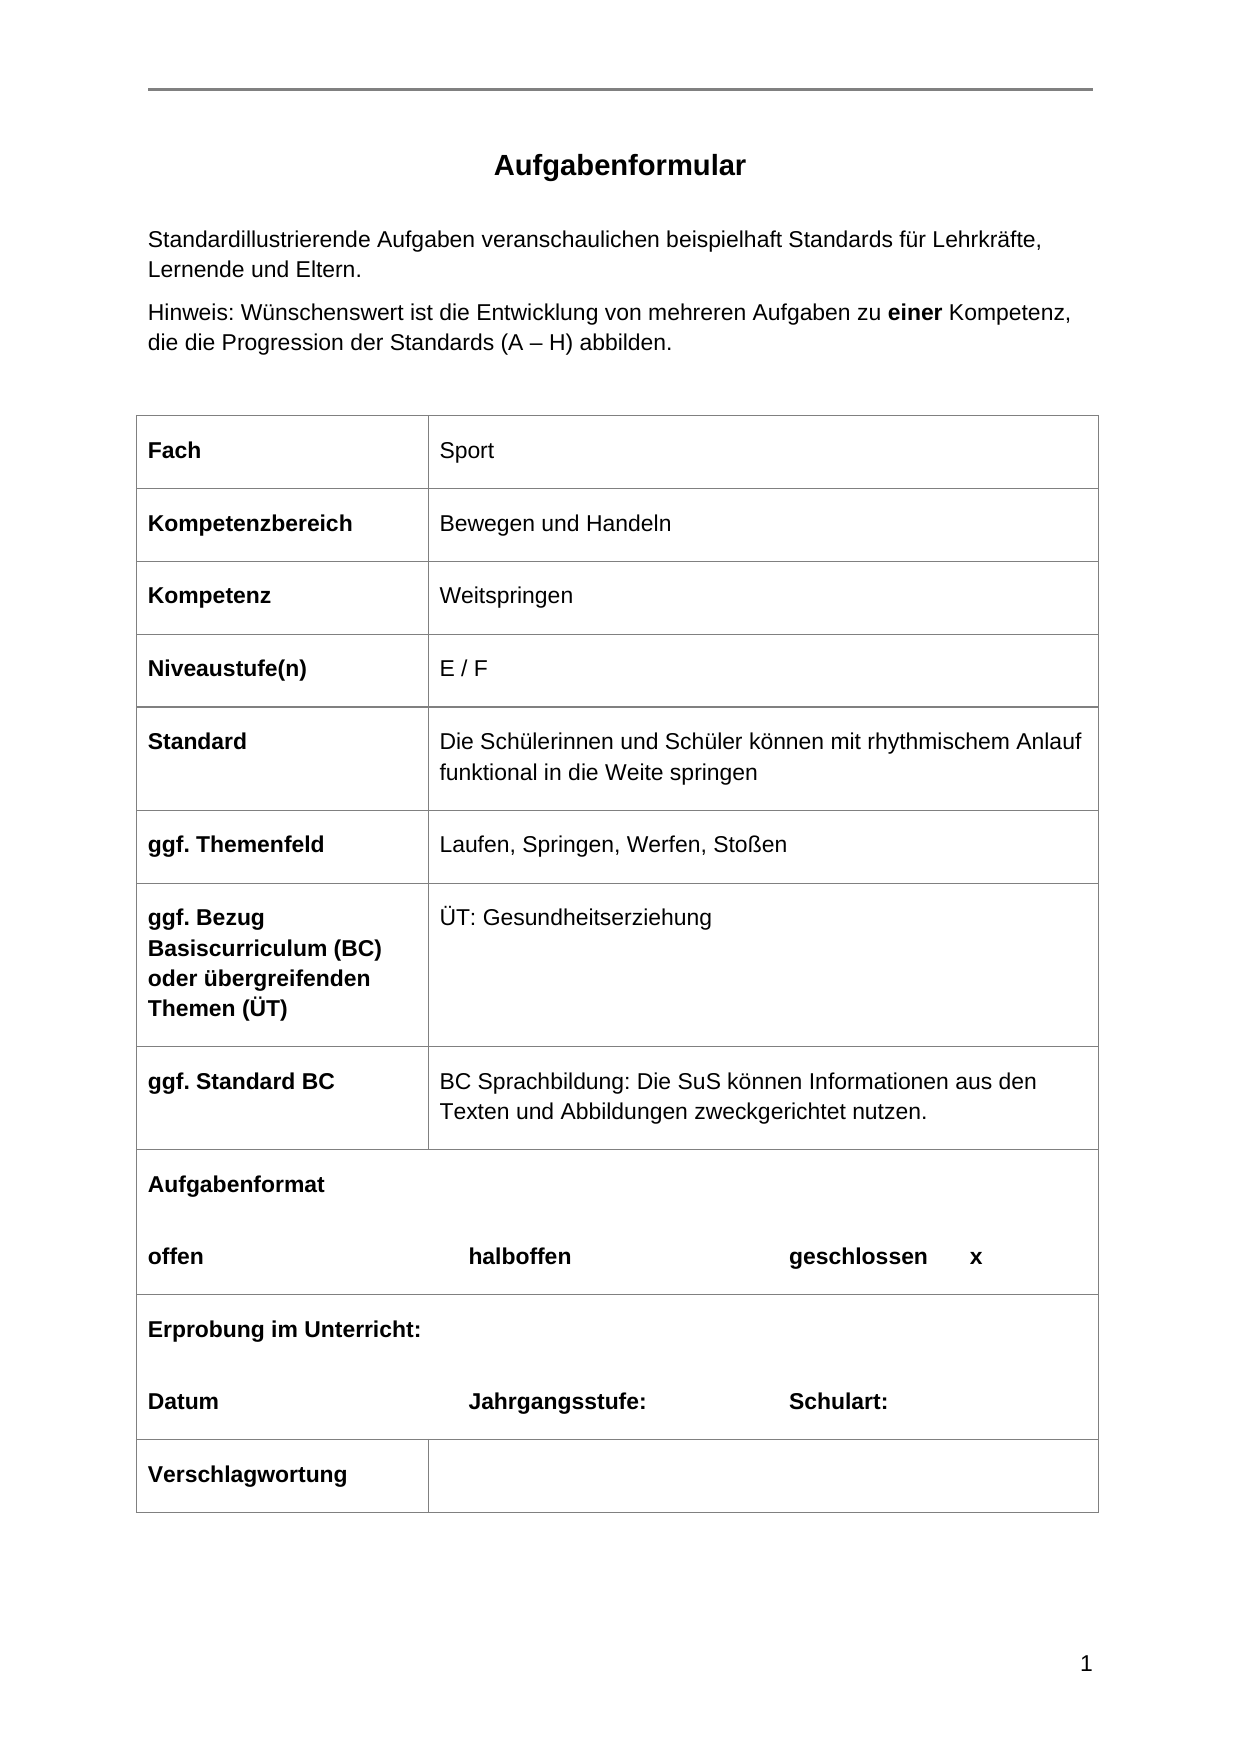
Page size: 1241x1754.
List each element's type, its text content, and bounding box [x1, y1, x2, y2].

text Hinweis: Wünschenswert ist die Entwicklung von mehreren Aufgaben zu einer Kompetenz, die die Progression der Standards (A – H) abbilden. [148, 299, 1093, 356]
table_cell ggf. Themenfeld [137, 811, 428, 882]
table_cell Jahrgangsstufe: [457, 1367, 778, 1439]
table_cell Standard [137, 708, 428, 809]
table_cell Aufgabenformat [137, 1150, 1098, 1222]
table_cell Erprobung im Unterricht: [137, 1295, 1098, 1367]
text Standardillustrierende Aufgaben veranschaulichen beispielhaft Standards für Lehrkräfte, Lernende und Eltern. [148, 226, 1093, 283]
table_cell Laufen, Springen, Werfen, Stoßen [429, 811, 1098, 882]
table_cell geschlossen x [778, 1222, 1098, 1294]
table_cell BC Sprachbildung: Die SuS können Informationen aus den Texten und Abbildungen zweckgerichtet nutzen. [429, 1047, 1098, 1149]
text Aufgabenformular [148, 148, 1093, 181]
table_cell [429, 1440, 1098, 1512]
table_cell ggf. Standard BC [137, 1047, 428, 1149]
table_header Sport [429, 416, 1098, 488]
table_cell Kompetenzbereich [137, 489, 428, 561]
table_cell Weitspringen [429, 562, 1098, 633]
table_cell Verschlagwortung [137, 1440, 428, 1512]
table_cell Bewegen und Handeln [429, 489, 1098, 561]
table_cell Die Schülerinnen und Schüler können mit rhythmischem Anlauf funktional in die Weite springen [429, 708, 1098, 809]
table_cell Datum [137, 1367, 457, 1439]
table_cell Schulart: [778, 1367, 1098, 1439]
table_cell E / F [429, 635, 1098, 706]
table_cell Niveaustufe(n) [137, 635, 428, 706]
table_cell halboffen [457, 1222, 778, 1294]
table_cell Kompetenz [137, 562, 428, 633]
table_cell offen [137, 1222, 457, 1294]
table_cell ÜT: Gesundheitserziehung [429, 884, 1098, 1046]
table_header Fach [137, 416, 428, 488]
table_cell ggf. Bezug Basiscurriculum (BC) oder übergreifenden Themen (ÜT) [137, 884, 428, 1046]
